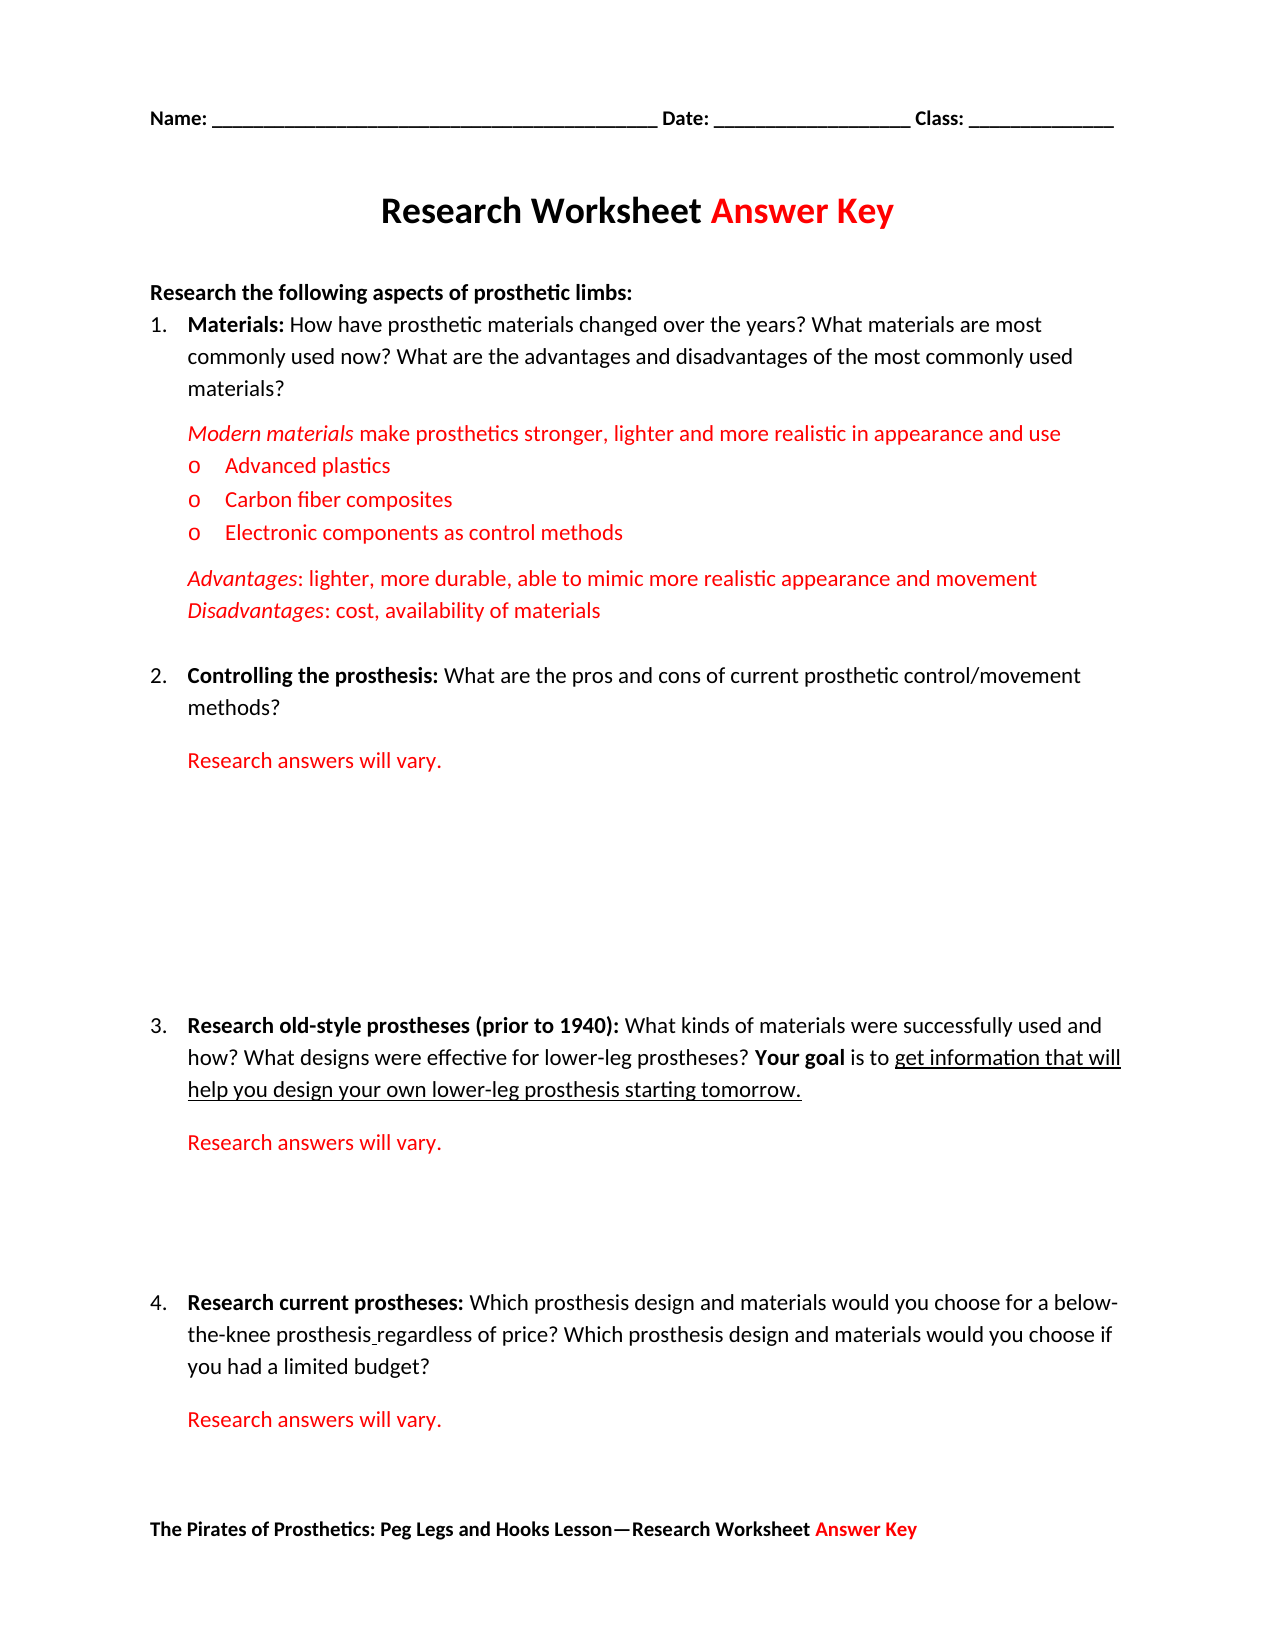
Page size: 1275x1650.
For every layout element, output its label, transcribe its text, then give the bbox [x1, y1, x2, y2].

text Research answers will vary. [150, 1128, 1125, 1157]
text Research the following aspects of prosthetic limbs: [150, 278, 1125, 306]
text Disadvantages: cost, availability of materials [187, 596, 1125, 624]
list Research current prostheses: Which prosthesis design and materials would you choose for a below-the-knee prosthesis regardless of price? Which prosthesis design and materials would you choose if you had a limited budget? [150, 1288, 1125, 1380]
list Materials: How have prosthetic materials changed over the years? What materials are most commonly used now? What are the advantages and disadvantages of the most commonly used materials? [150, 310, 1125, 402]
list Electronic components as control methods [187, 518, 1125, 547]
text Modern materials make prosthetics stronger, lighter and more realistic in appearance and use [187, 419, 1125, 447]
list Advanced plastics [187, 451, 1125, 480]
text Research Worksheet Answer Key [150, 187, 1125, 233]
list Carbon fiber composites [187, 485, 1125, 514]
text Advantages: lighter, more durable, able to mimic more realistic appearance and movement [187, 564, 1125, 592]
list Controlling the prosthesis: What are the pros and cons of current prosthetic control/movement methods? [150, 661, 1125, 721]
text Research answers will vary. [150, 1405, 1125, 1433]
text Research answers will vary. [187, 746, 1125, 774]
list Research old-style prostheses (prior to 1940): What kinds of materials were successfully used and how? What designs were effective for lower-leg prostheses? Your goal is to get information that will help you design your own lower-leg prosthesis starting tomorrow. [150, 1011, 1125, 1103]
